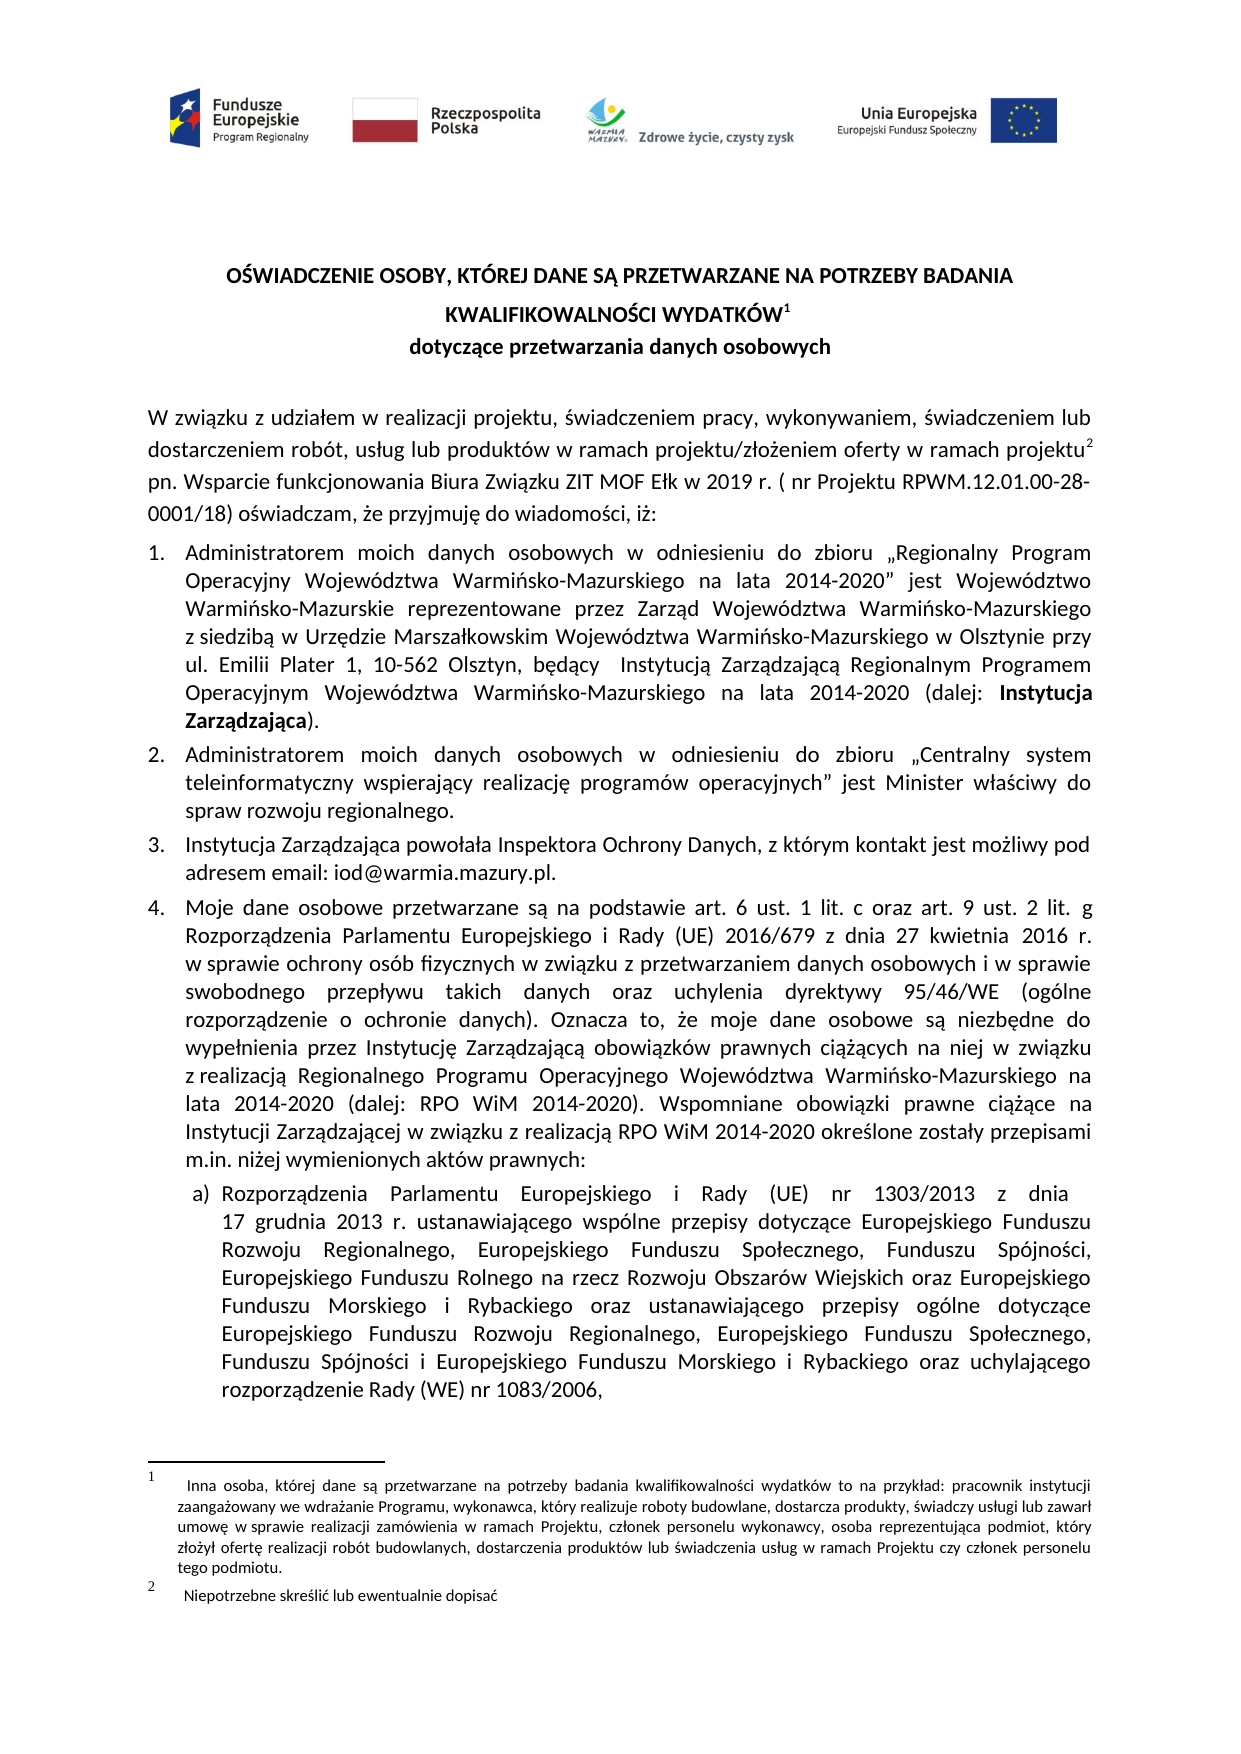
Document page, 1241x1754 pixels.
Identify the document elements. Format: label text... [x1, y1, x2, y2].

text W związku z udziałem w realizacji projektu, świadczeniem pracy, wykonywaniem, świadczeniem lub dostarczeniem robót, usług lub produktów w ramach projektu/złożeniem oferty w ramach projektu pn. Wsparcie funkcjonowania Biura Związku ZIT MOF Ełk w 2019 r. ( nr Projektu RPWM.12.01.00-28-0001/18) oświadczam, że przyjmuję do wiadomości, iż: [148, 403, 1093, 527]
list Instytucja Zarządzająca powołała Inspektora Ochrony Danych, z którym kontakt jest możliwy pod adresem email: iod@warmia.mazury.pl. [148, 830, 1093, 886]
text KWALIFIKOWALNOŚCI WYDATKÓW dotyczące przetwarzania danych osobowych [148, 300, 1093, 360]
list Rozporządzenia Parlamentu Europejskiego i Rady (UE) nr 1303/2013 z dnia 17 grudnia 2013 r. ustanawiającego wspólne przepisy dotyczące Europejskiego Funduszu Rozwoju Regionalnego, Europejskiego Funduszu Społecznego, Funduszu Spójności, Europejskiego Funduszu Rolnego na rzecz Rozwoju Obszarów Wiejskich oraz Europejskiego Funduszu Morskiego i Rybackiego oraz ustanawiającego przepisy ogólne dotyczące Europejskiego Funduszu Rozwoju Regionalnego, Europejskiego Funduszu Społecznego, Funduszu Spójności i Europejskiego Funduszu Morskiego i Rybackiego oraz uchylającego rozporządzenie Rady (WE) nr 1083/2006, [192, 1179, 1093, 1403]
text OŚWIADCZENIE OSOBY, KTÓREJ DANE SĄ PRZETWARZANE NA POTRZEBY BADANIA [148, 261, 1093, 289]
list Moje dane osobowe przetwarzane są na podstawie art. 6 ust. 1 lit. c oraz art. 9 ust. 2 lit. g Rozporządzenia Parlamentu Europejskiego i Rady (UE) 2016/679 z dnia 27 kwietnia 2016 r. w sprawie ochrony osób fizycznych w związku z przetwarzaniem danych osobowych i w sprawie swobodnego przepływu takich danych oraz uchylenia dyrektywy 95/46/WE (ogólne rozporządzenie o ochronie danych). Oznacza to, że moje dane osobowe są niezbędne do wypełnienia przez Instytucję Zarządzającą obowiązków prawnych ciążących na niej w związku z realizacją Regionalnego Programu Operacyjnego Województwa Warmińsko-Mazurskiego na lata 2014-2020 (dalej: RPO WiM 2014-2020). Wspomniane obowiązki prawne ciążące na Instytucji Zarządzającej w związku z realizacją RPO WiM 2014-2020 określone zostały przepisami m.in. niżej wymienionych aktów prawnych: [148, 893, 1093, 1173]
picture [147, 73, 1079, 163]
list Administratorem moich danych osobowych w odniesieniu do zbioru „Regionalny Program Operacyjny Województwa Warmińsko-Mazurskiego na lata 2014-2020” jest Województwo Warmińsko-Mazurskie reprezentowane przez Zarząd Województwa Warmińsko-Mazurskiego z siedzibą w Urzędzie Marszałkowskim Województwa Warmińsko-Mazurskiego w Olsztynie przy ul. Emilii Plater 1, 10-562 Olsztyn, będący Instytucją Zarządzającą Regionalnym Programem Operacyjnym Województwa Warmińsko-Mazurskiego na lata 2014-2020 (dalej: Instytucja Zarządzająca). [148, 538, 1093, 734]
list Administratorem moich danych osobowych w odniesieniu do zbioru „Centralny system teleinformatyczny wspierający realizację programów operacyjnych” jest Minister właściwy do spraw rozwoju regionalnego. [148, 740, 1093, 824]
